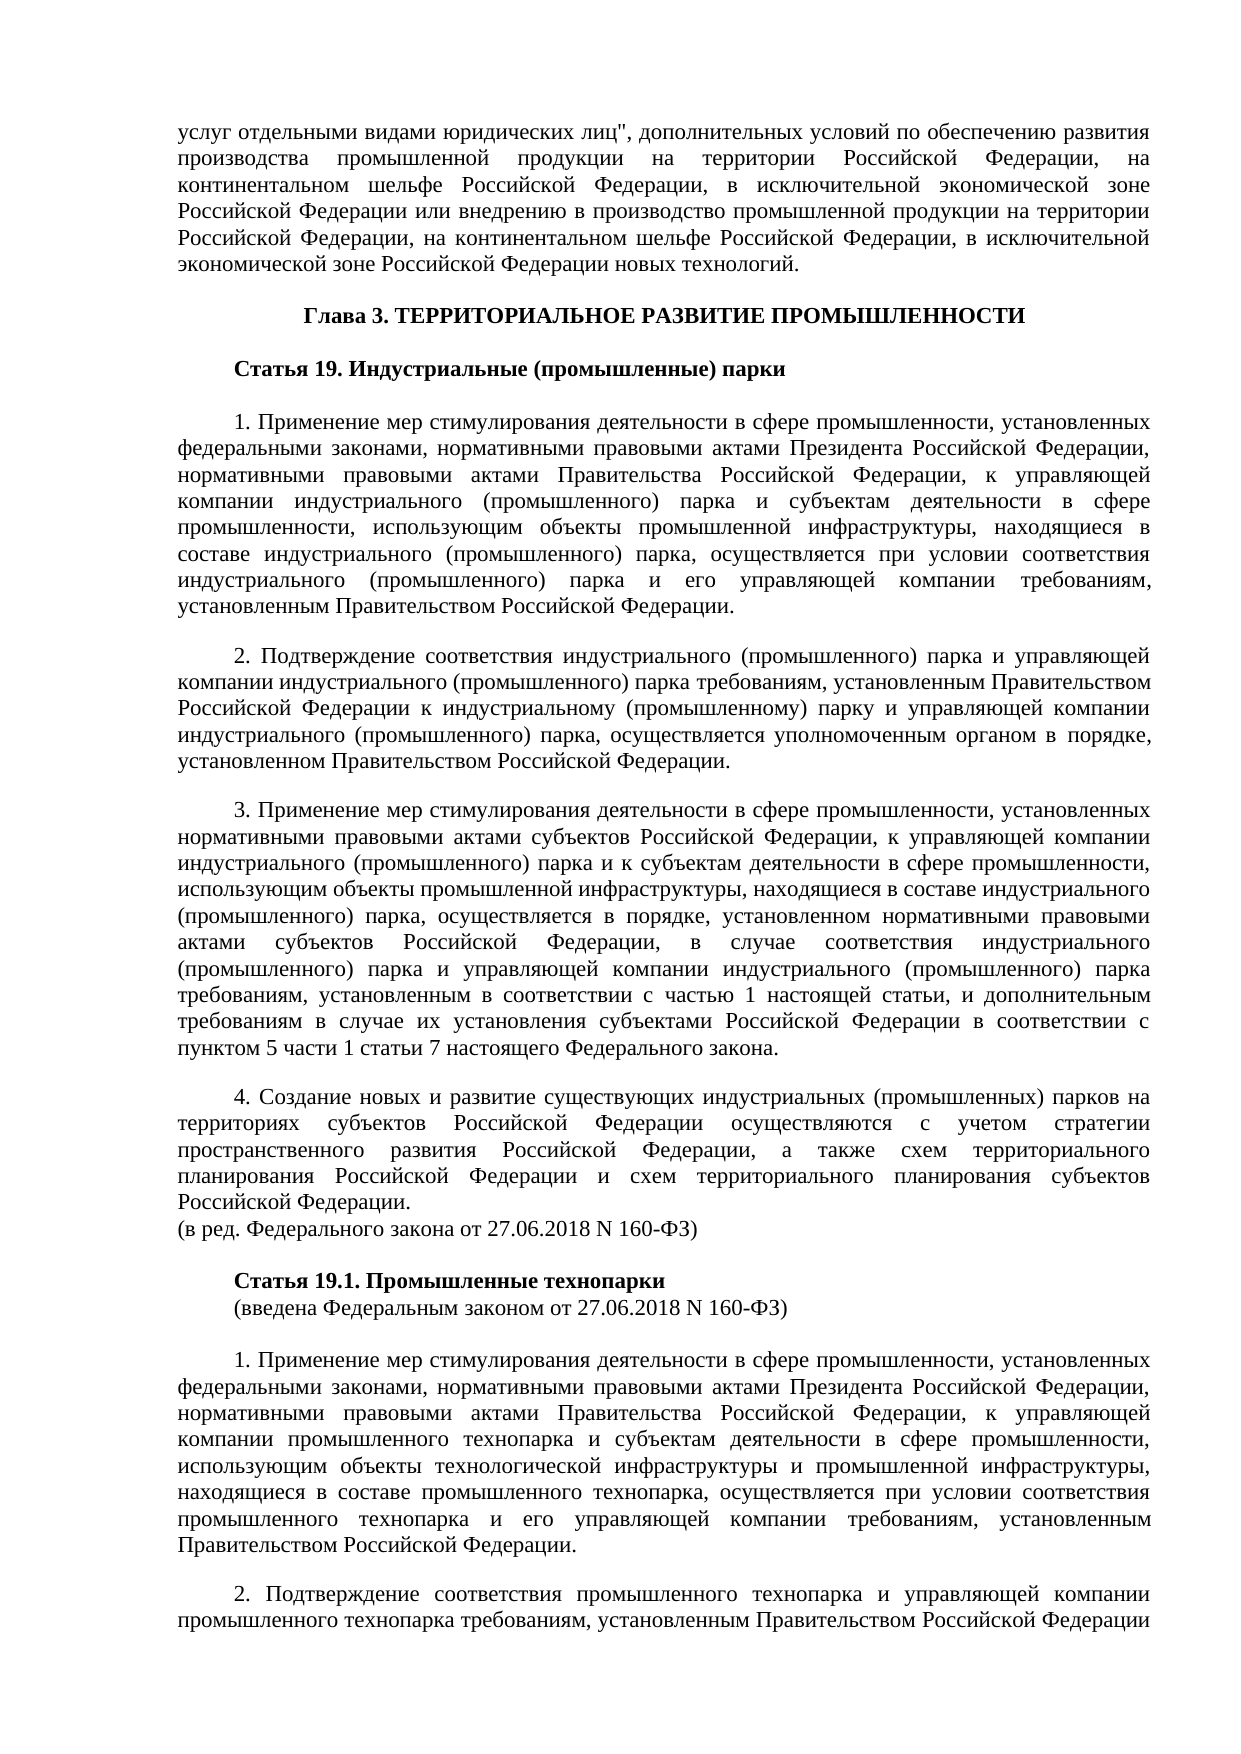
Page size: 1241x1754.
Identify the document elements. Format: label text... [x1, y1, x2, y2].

text 1. Применение мер стимулирования деятельности в сфере промышленности, установленных федеральными законами, нормативными правовыми актами Президента Российской Федерации, нормативными правовыми актами Правительства Российской Федерации, к управляющей компании промышленного технопарка и субъектам деятельности в сфере промышленности, использующим объекты технологической инфраструктуры и промышленной инфраструктуры, находящиеся в составе промышленного технопарка, осуществляется при условии соответствия промышленного технопарка и его управляющей компании требованиям, установленным Правительством Российской Федерации. [177, 1346, 1152, 1557]
title Статья 19. Индустриальные (промышленные) парки [177, 355, 1152, 382]
text 3. Применение мер стимулирования деятельности в сфере промышленности, установленных нормативными правовыми актами субъектов Российской Федерации, к управляющей компании индустриального (промышленного) парка и к субъектам деятельности в сфере промышленности, использующим объекты промышленной инфраструктуры, находящиеся в составе индустриального (промышленного) парка, осуществляется в порядке, установленном нормативными правовыми актами субъектов Российской Федерации, в случае соответствия индустриального (промышленного) парка и управляющей компании индустриального (промышленного) парка требованиям, установленным в соответствии с частью 1 настоящей статьи, и дополнительным требованиям в случае их установления субъектами Российской Федерации в соответствии с пунктом 5 части 1 статьи 7 настоящего Федерального закона. [177, 796, 1152, 1060]
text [177, 118, 1152, 276]
text 1. Применение мер стимулирования деятельности в сфере промышленности, установленных федеральными законами, нормативными правовыми актами Президента Российской Федерации, нормативными правовыми актами Правительства Российской Федерации, к управляющей компании индустриального (промышленного) парка и субъектам деятельности в сфере промышленности, использующим объекты промышленной инфраструктуры, находящиеся в составе индустриального (промышленного) парка, осуществляется при условии соответствия индустриального (промышленного) парка и его управляющей компании требованиям, установленным Правительством Российской Федерации. [177, 408, 1152, 619]
text 2. Подтверждение соответствия индустриального (промышленного) парка и управляющей компании индустриального (промышленного) парка требованиям, установленным Правительством Российской Федерации к индустриальному (промышленному) парку и управляющей компании индустриального (промышленного) парка, осуществляется уполномоченным органом в порядке, установленном Правительством Российской Федерации. [177, 642, 1152, 773]
text 4. Создание новых и развитие существующих индустриальных (промышленных) парков на территориях субъектов Российской Федерации осуществляются с учетом стратегии пространственного развития Российской Федерации, а также схем территориального планирования Российской Федерации и схем территориального планирования субъектов Российской Федерации. [177, 1083, 1152, 1215]
text (введена Федеральным законом от 27.06.2018 N 160-ФЗ) [177, 1294, 1152, 1320]
title Статья 19.1. Промышленные технопарки [177, 1267, 1152, 1294]
text (в ред. Федерального закона от 27.06.2018 N 160-ФЗ) [177, 1215, 1152, 1241]
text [177, 1580, 1152, 1633]
title Глава 3. ТЕРРИТОРИАЛЬНОЕ РАЗВИТИЕ ПРОМЫШЛЕННОСТИ [177, 303, 1152, 329]
